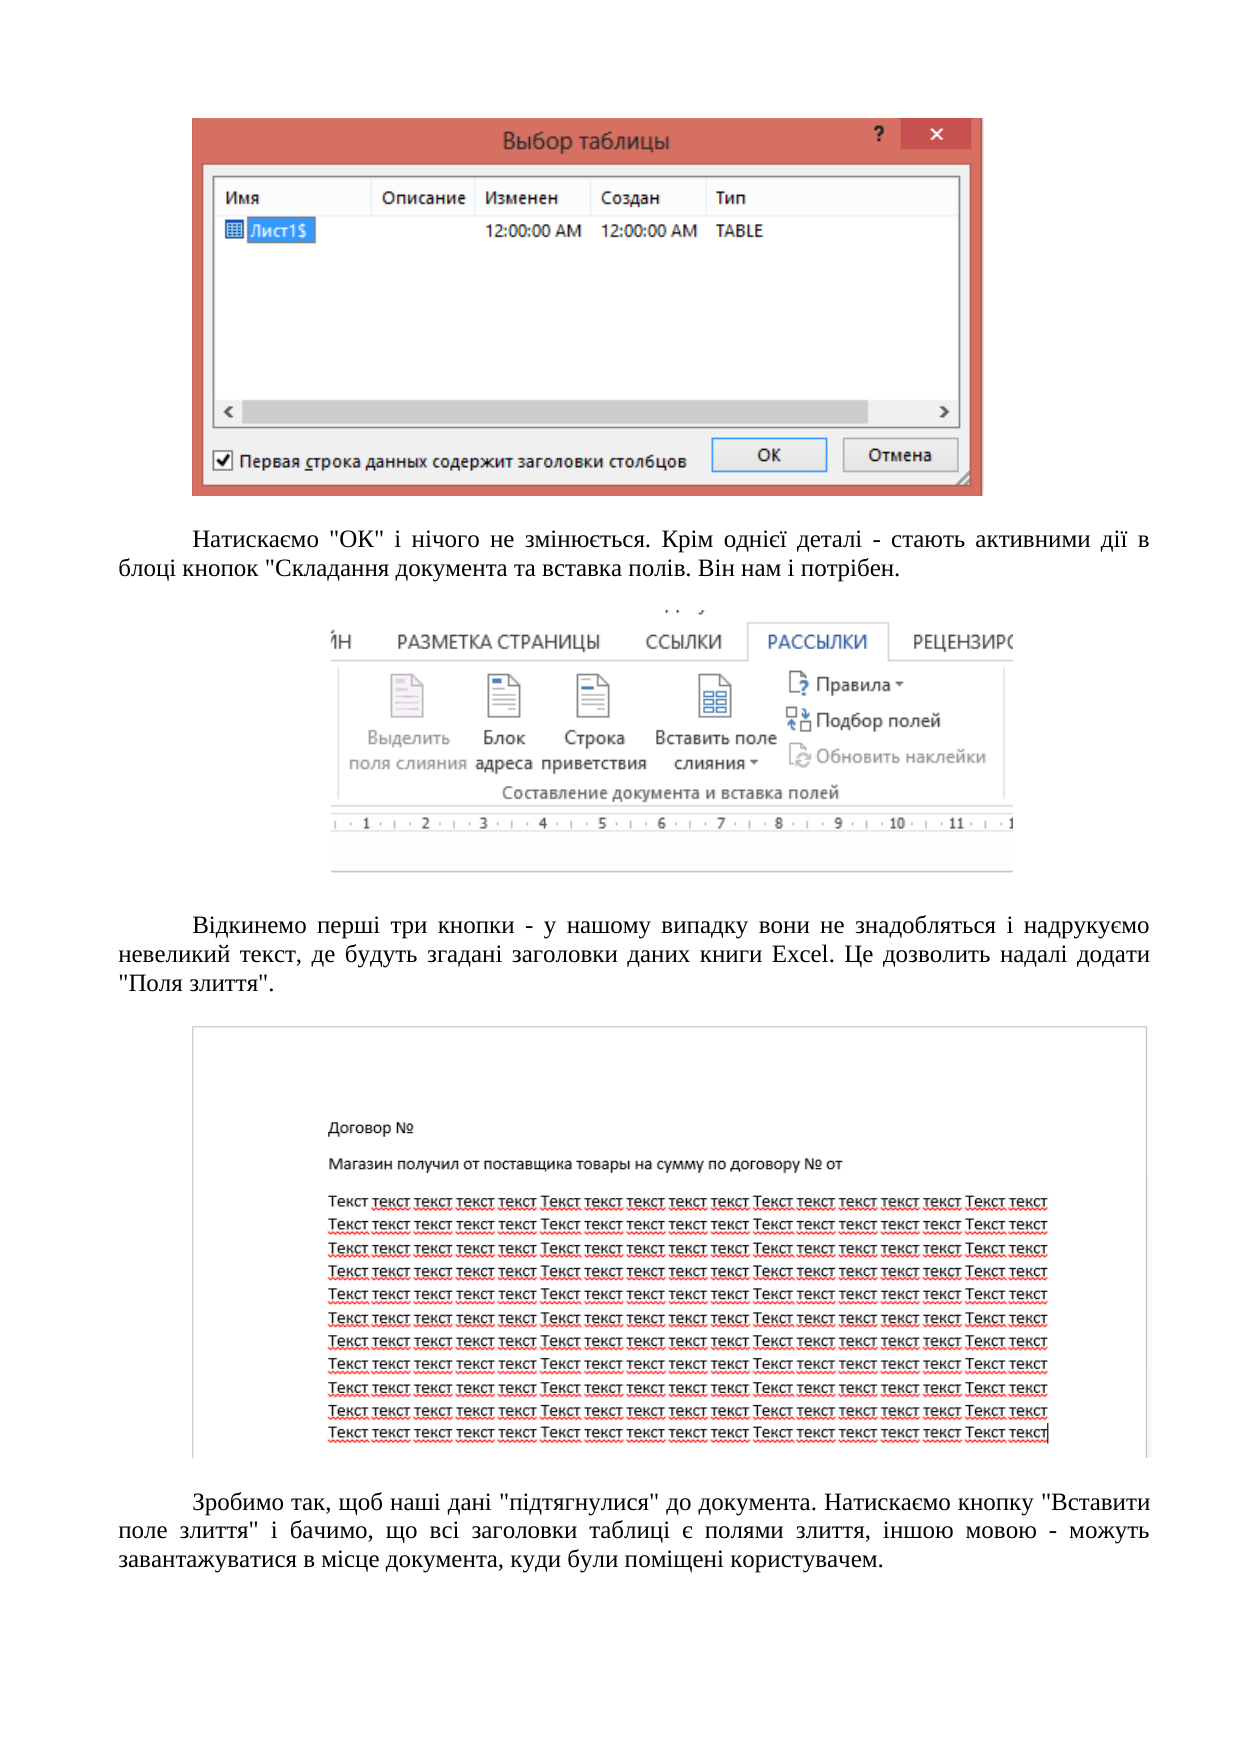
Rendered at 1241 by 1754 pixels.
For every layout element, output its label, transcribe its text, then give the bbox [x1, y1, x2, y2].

picture [192, 118, 984, 496]
text Відкинемо перші три кнопки - у нашому випадку вони не знадобляться і надрукуємо невеликий текст, де будуть згадані заголовки даних книги Excel. Це дозволить надалі додати "Поля злиття". [118, 910, 1152, 996]
picture [192, 1025, 1152, 1458]
picture [330, 610, 1013, 882]
text Натискаємо "ОК" і нічого не змінюється. Крім однієї деталі - стають активними дії в блоці кнопок "Складання документа та вставка полів. Він нам і потрібен. [118, 524, 1152, 581]
text Зробимо так, щоб наші дані "підтягнулися" до документа. Натискаємо кнопку "Вставити поле злиття" і бачимо, що всі заголовки таблиці є полями злиття, іншою мовою - можуть завантажуватися в місце документа, куди були поміщені користувачем. [118, 1487, 1152, 1573]
